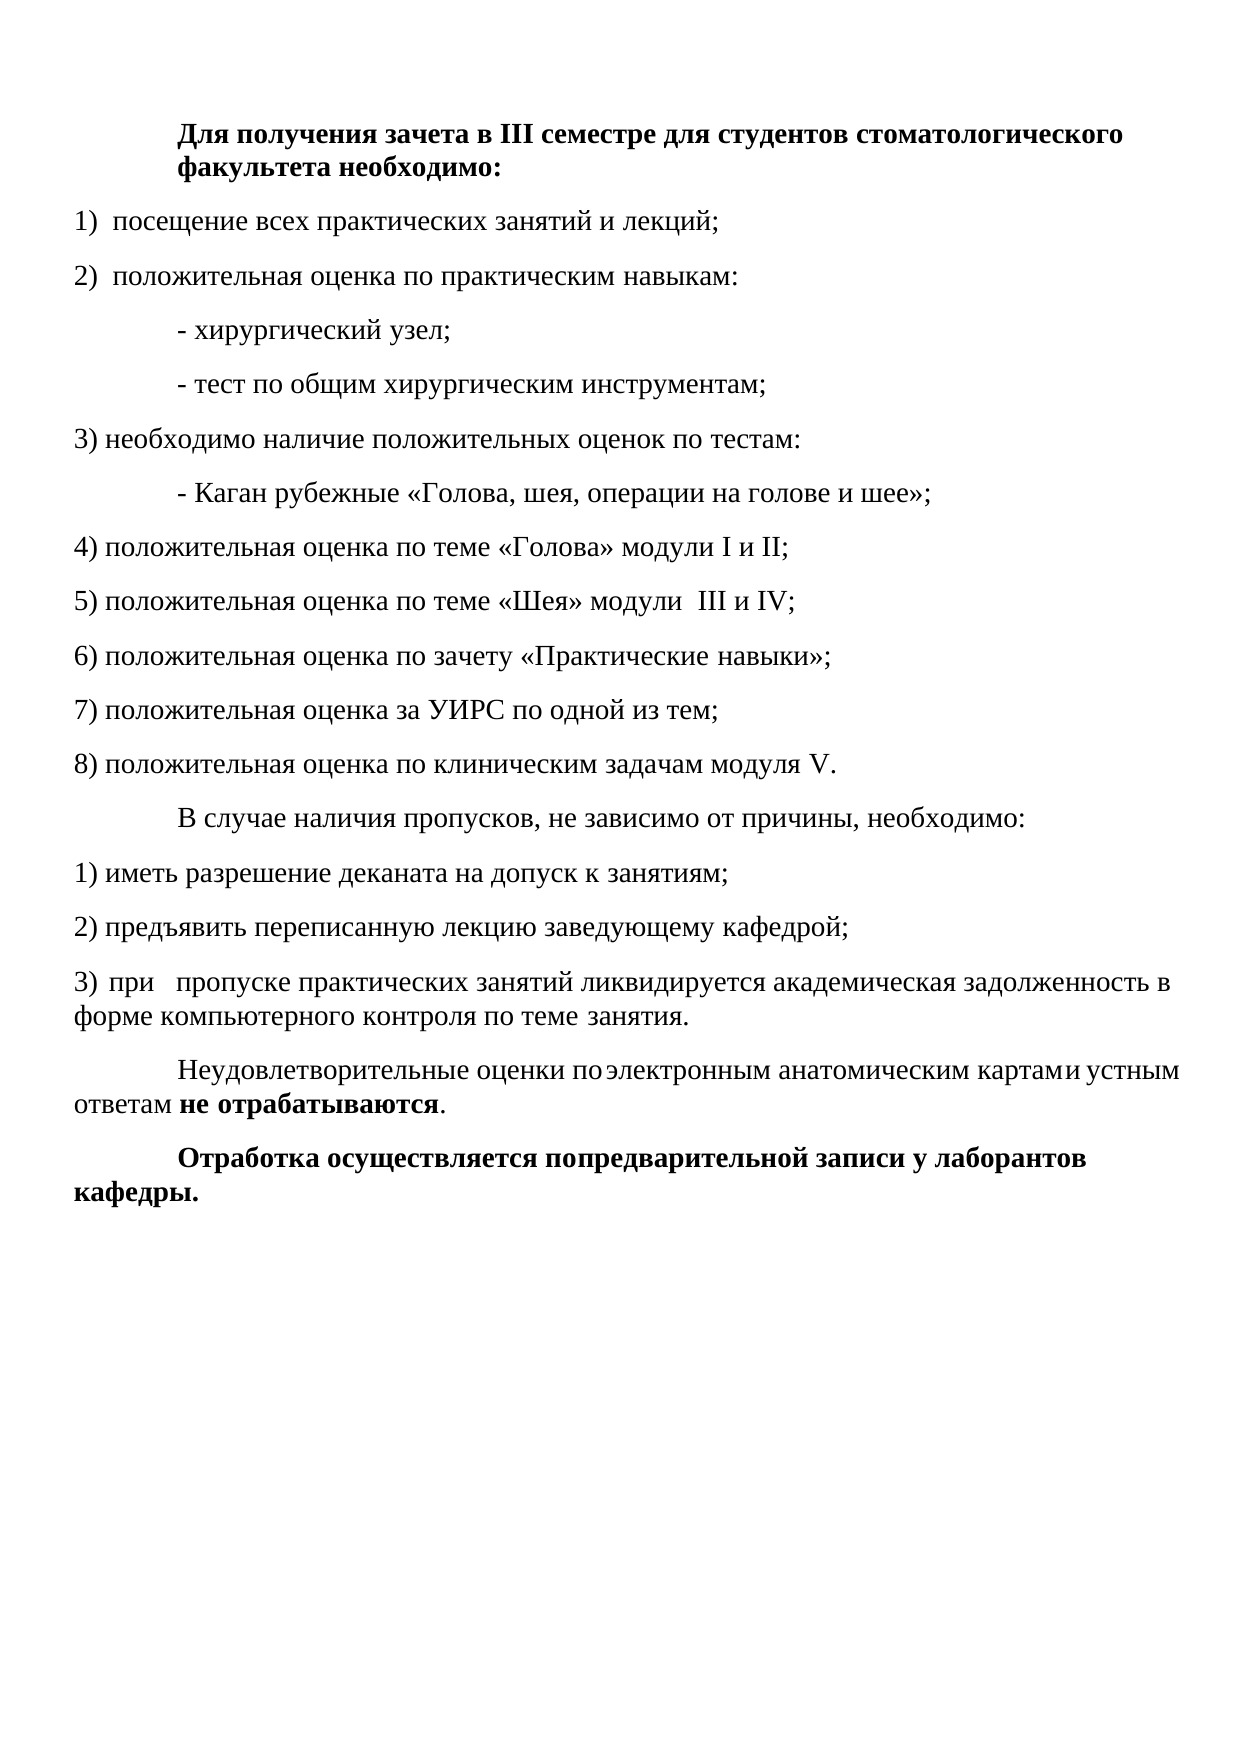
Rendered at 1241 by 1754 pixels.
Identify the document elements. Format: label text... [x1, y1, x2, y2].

subtitle Отработка осуществляется по предварительной записи у лаборантов кафедры. [73, 1140, 1190, 1207]
text В случае наличия пропусков, не зависимо от причины, необходимо: [177, 801, 1203, 834]
list иметь разрешение деканата на допуск к занятиям; [73, 855, 1203, 889]
list предъявить переписанную лекцию заведующему кафедрой; [73, 909, 1203, 943]
list при пропуске практических занятий ликвидируется академическая задолженность в форме компьютерного контроля по теме занятия. [73, 964, 1190, 1031]
list положительная оценка по клиническим задачам модуля V. [73, 747, 1203, 780]
list посещение всех практических занятий и лекций; [73, 203, 1203, 237]
list хирургический узел; [177, 312, 1203, 346]
list положительная оценка по теме «Голова» модули I и II; [73, 529, 1203, 563]
list положительная оценка за УИРС по одной из тем; [73, 692, 1203, 726]
list положительная оценка по теме «Шея» модули III и IV; [73, 583, 1203, 617]
list тест по общим хирургическим инструментам; [177, 366, 1203, 400]
list положительная оценка по практическим навыкам: [73, 258, 1203, 291]
list положительная оценка по зачету «Практические навыки»; [73, 638, 1203, 671]
list необходимо наличие положительных оценок по тестам: [73, 421, 1203, 454]
subtitle Для получения зачета в III семестре для студентов стоматологического факультета необходимо: [177, 116, 1203, 183]
list Каган рубежные «Голова, шея, операции на голове и шее»; [177, 475, 1203, 509]
text Неудовлетворительные оценки по электронным анатомическим картам и устным ответам не отрабатываются. [73, 1052, 1191, 1119]
